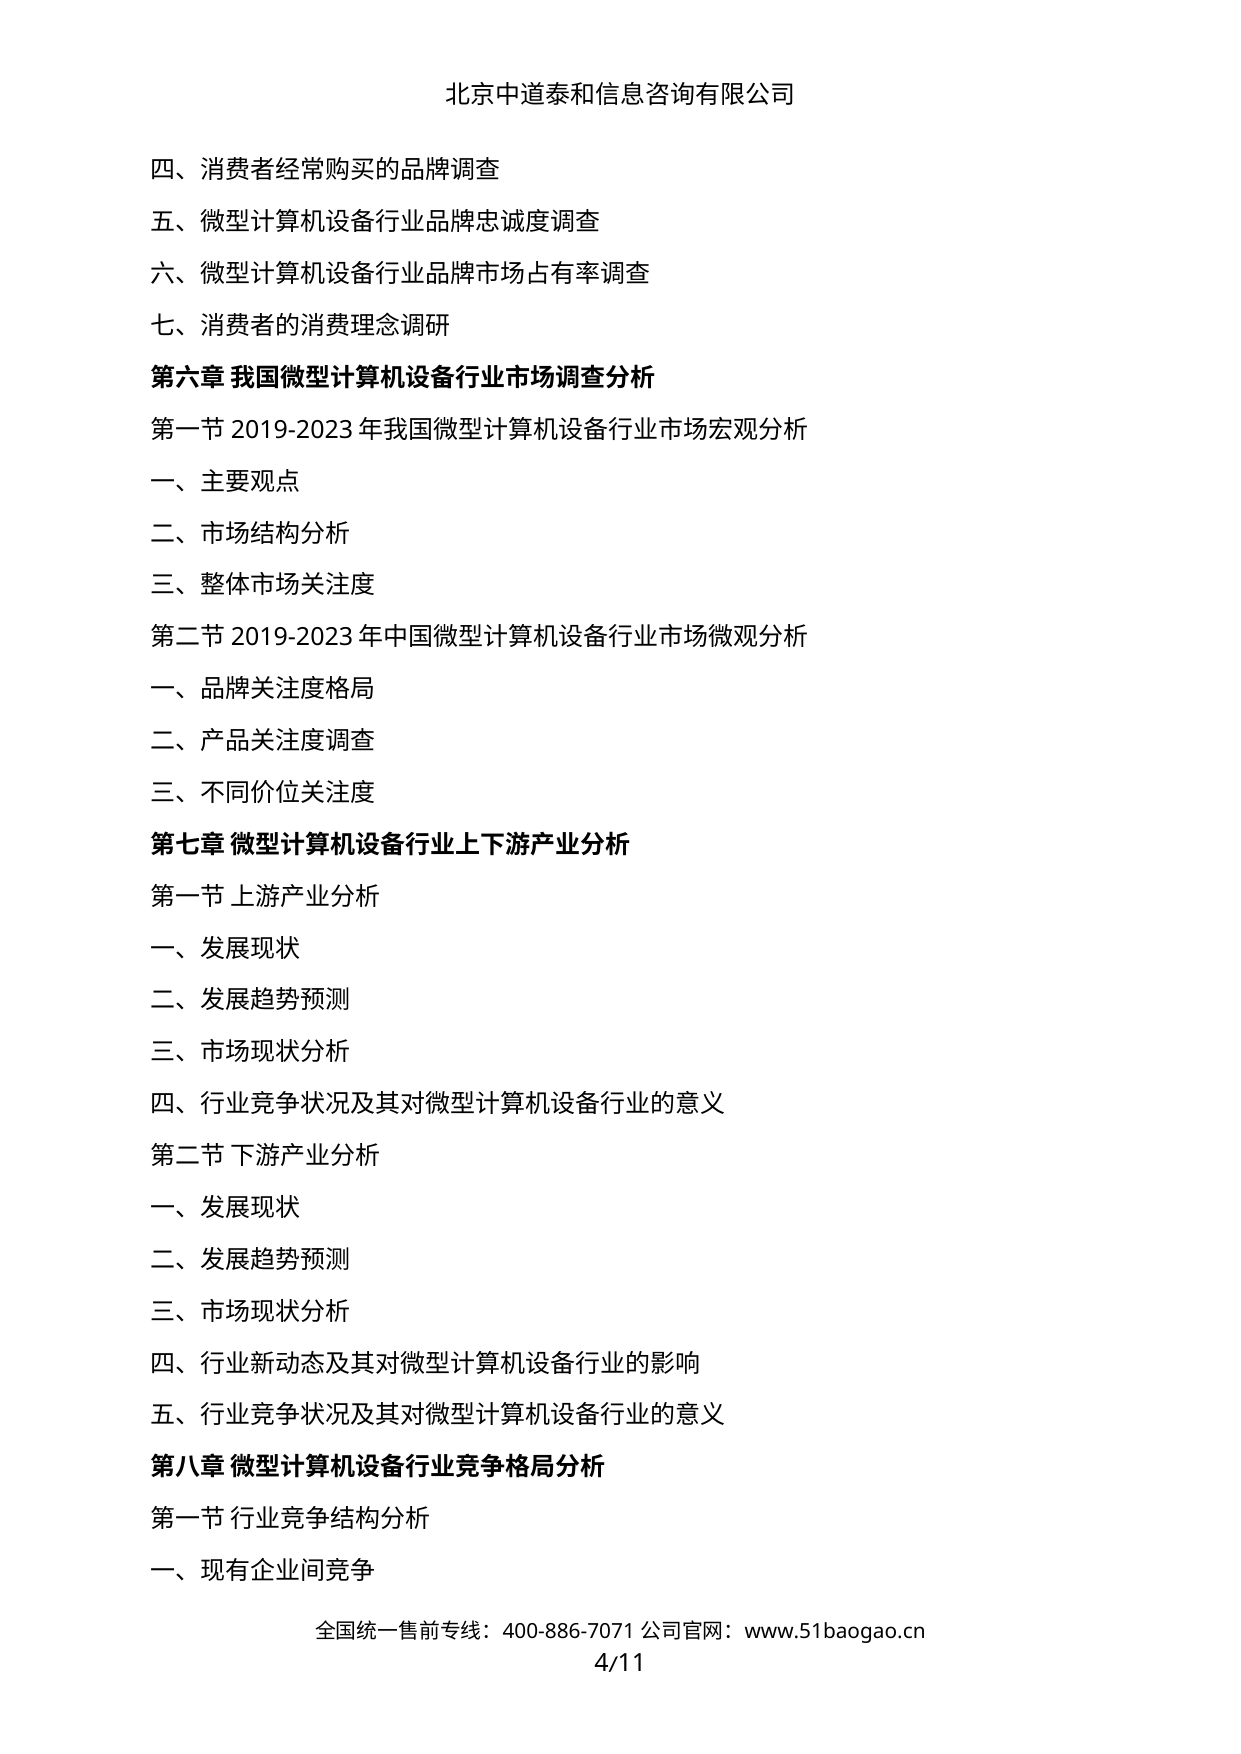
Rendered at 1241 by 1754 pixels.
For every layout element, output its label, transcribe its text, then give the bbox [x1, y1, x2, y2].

text 四、消费者经常购买的品牌调查 [150, 150, 1090, 186]
text 一、发展现状 [150, 928, 1090, 964]
text 三、市场现状分析 [150, 1291, 1090, 1327]
text 一、品牌关注度格局 [150, 669, 1090, 705]
text 四、行业竞争状况及其对微型计算机设备行业的意义 [150, 1084, 1090, 1120]
text 第六章 我国微型计算机设备行业市场调查分析 [150, 357, 1090, 394]
text 三、市场现状分析 [150, 1032, 1090, 1068]
text 第一节 上游产业分析 [150, 876, 1090, 912]
text 三、不同价位关注度 [150, 772, 1090, 809]
text 七、消费者的消费理念调研 [150, 306, 1090, 342]
text 第二节 下游产业分析 [150, 1136, 1090, 1172]
text 二、产品关注度调查 [150, 721, 1090, 757]
text 二、发展趋势预测 [150, 980, 1090, 1016]
text 第一节 行业竞争结构分析 [150, 1499, 1090, 1535]
text 一、现有企业间竞争 [150, 1551, 1090, 1587]
text 第八章 微型计算机设备行业竞争格局分析 [150, 1447, 1090, 1483]
text 五、微型计算机设备行业品牌忠诚度调查 [150, 202, 1090, 238]
text 六、微型计算机设备行业品牌市场占有率调查 [150, 254, 1090, 290]
text 四、行业新动态及其对微型计算机设备行业的影响 [150, 1343, 1090, 1379]
text 一、发展现状 [150, 1187, 1090, 1224]
text 第七章 微型计算机设备行业上下游产业分析 [150, 824, 1090, 861]
text 一、主要观点 [150, 461, 1090, 497]
text 三、整体市场关注度 [150, 565, 1090, 601]
text 第二节 2019-2023年中国微型计算机设备行业市场微观分析 [150, 617, 1090, 653]
text 五、行业竞争状况及其对微型计算机设备行业的意义 [150, 1395, 1090, 1431]
text 二、市场结构分析 [150, 513, 1090, 549]
text 第一节 2019-2023年我国微型计算机设备行业市场宏观分析 [150, 409, 1090, 446]
text 二、发展趋势预测 [150, 1239, 1090, 1276]
